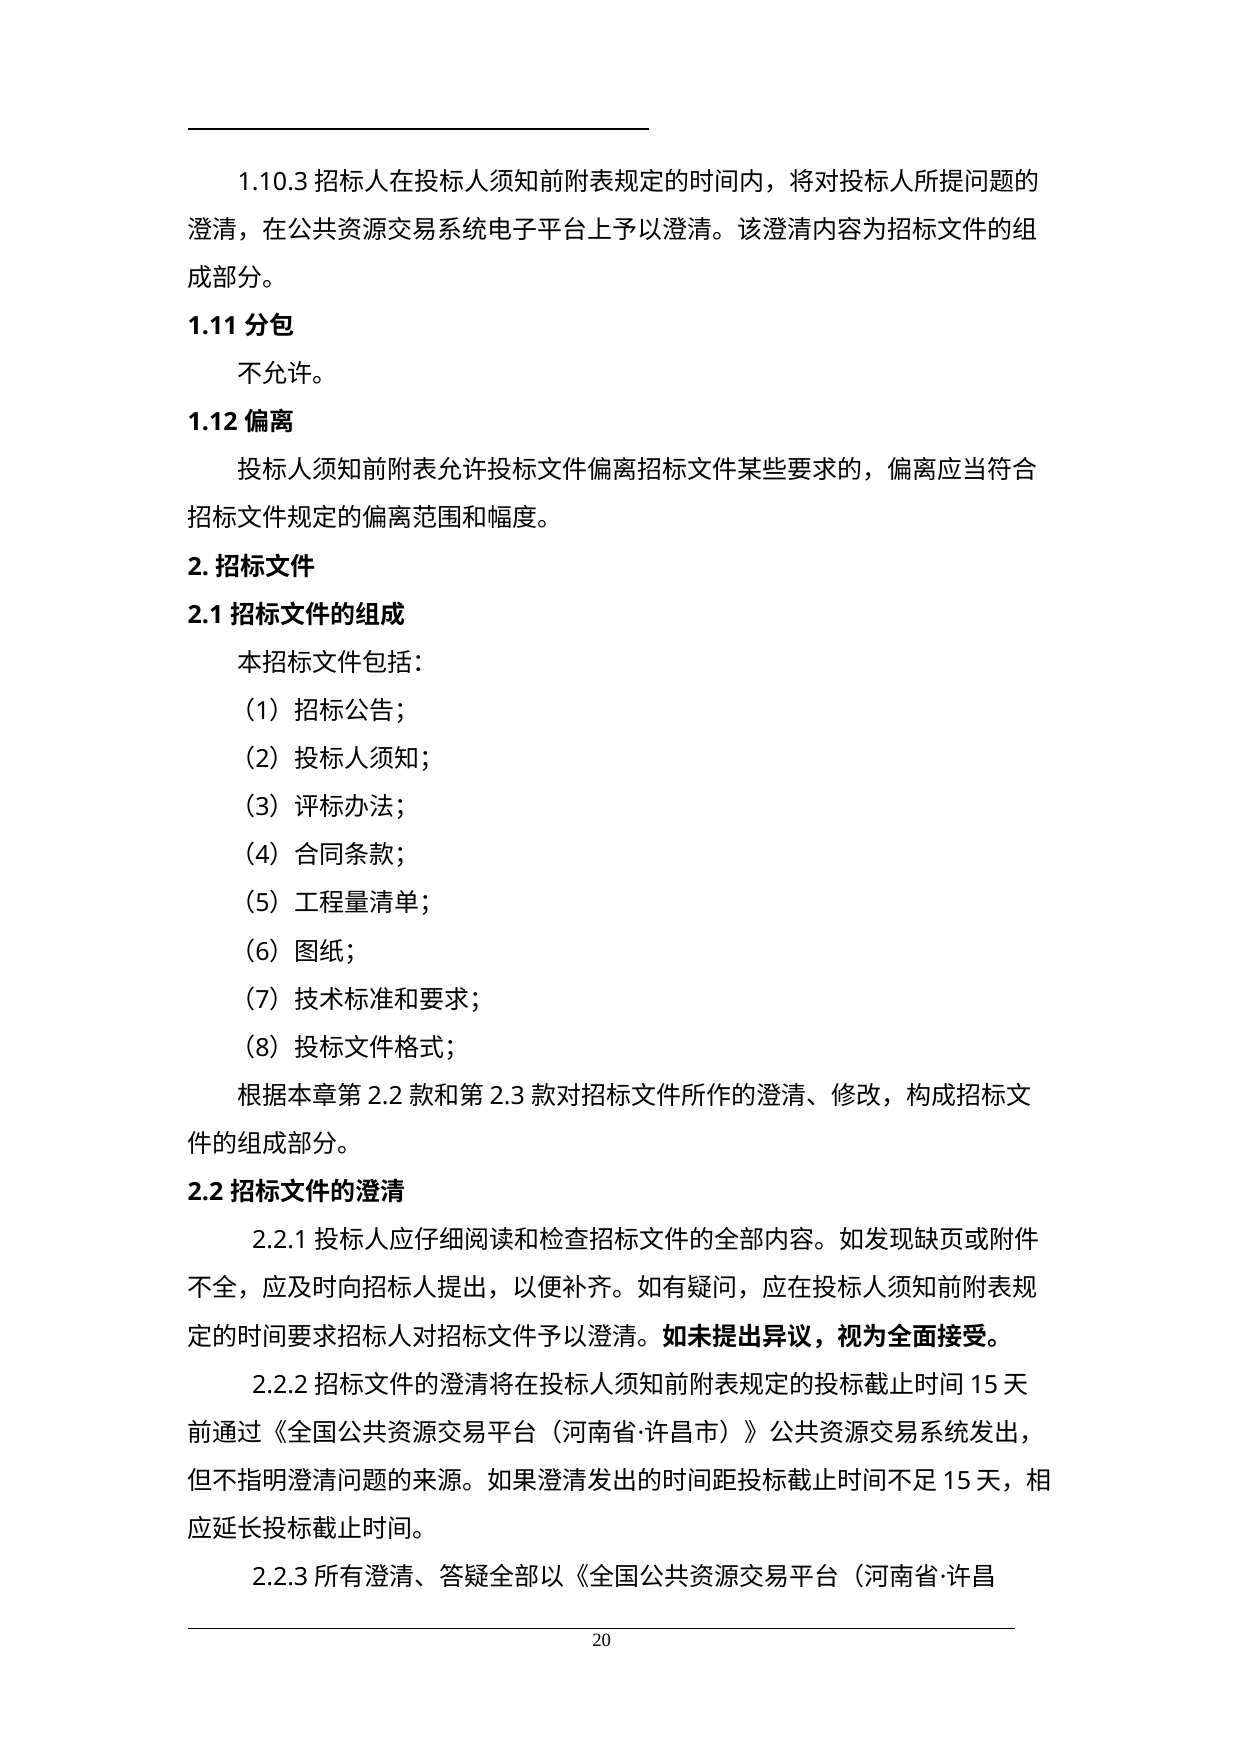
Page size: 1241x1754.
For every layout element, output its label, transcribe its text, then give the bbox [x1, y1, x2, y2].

text 2.2.1 投标人应仔细阅读和检查招标文件的全部内容。如发现缺页或附件不全，应及时向招标人提出，以便补齐。如有疑问，应在投标人须知前附表规定的时间要求招标人对招标文件予以澄清。如未提出异议，视为全面接受。 [187, 1214, 1053, 1358]
text （4）合同条款； [187, 829, 1053, 877]
text 1.10.3 招标人在投标人须知前附表规定的时间内，将对投标人所提问题的澄清，在公共资源交易系统电子平台上予以澄清。该澄清内容为招标文件的组成部分。 [187, 155, 1053, 299]
text 1.12 偏离 [187, 396, 1053, 444]
text 不允许。 [187, 348, 1053, 396]
text 1.11 分包 [187, 299, 1053, 348]
text 2.1 招标文件的组成 [187, 588, 1053, 636]
text 2. 招标文件 [187, 540, 1053, 588]
text （6）图纸； [187, 925, 1053, 973]
text 2.2.2 招标文件的澄清将在投标人须知前附表规定的投标截止时间15天前通过《全国公共资源交易平台（河南省·许昌市）》公共资源交易系统发出，但不指明澄清问题的来源。如果澄清发出的时间距投标截止时间不足15天，相应延长投标截止时间。 [187, 1358, 1053, 1551]
text （8）投标文件格式； [187, 1021, 1053, 1069]
text （5）工程量清单； [187, 877, 1053, 925]
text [187, 1551, 1053, 1599]
text 2.2 招标文件的澄清 [187, 1166, 1053, 1214]
text （3）评标办法； [187, 781, 1053, 829]
text （2）投标人须知； [187, 733, 1053, 781]
text 根据本章第2.2 款和第2.3 款对招标文件所作的澄清、修改，构成招标文件的组成部分。 [187, 1069, 1053, 1166]
text 本招标文件包括： [187, 636, 1053, 684]
text （7）技术标准和要求； [187, 973, 1053, 1021]
text （1）招标公告； [187, 684, 1053, 733]
text 投标人须知前附表允许投标文件偏离招标文件某些要求的，偏离应当符合招标文件规定的偏离范围和幅度。 [187, 444, 1053, 540]
